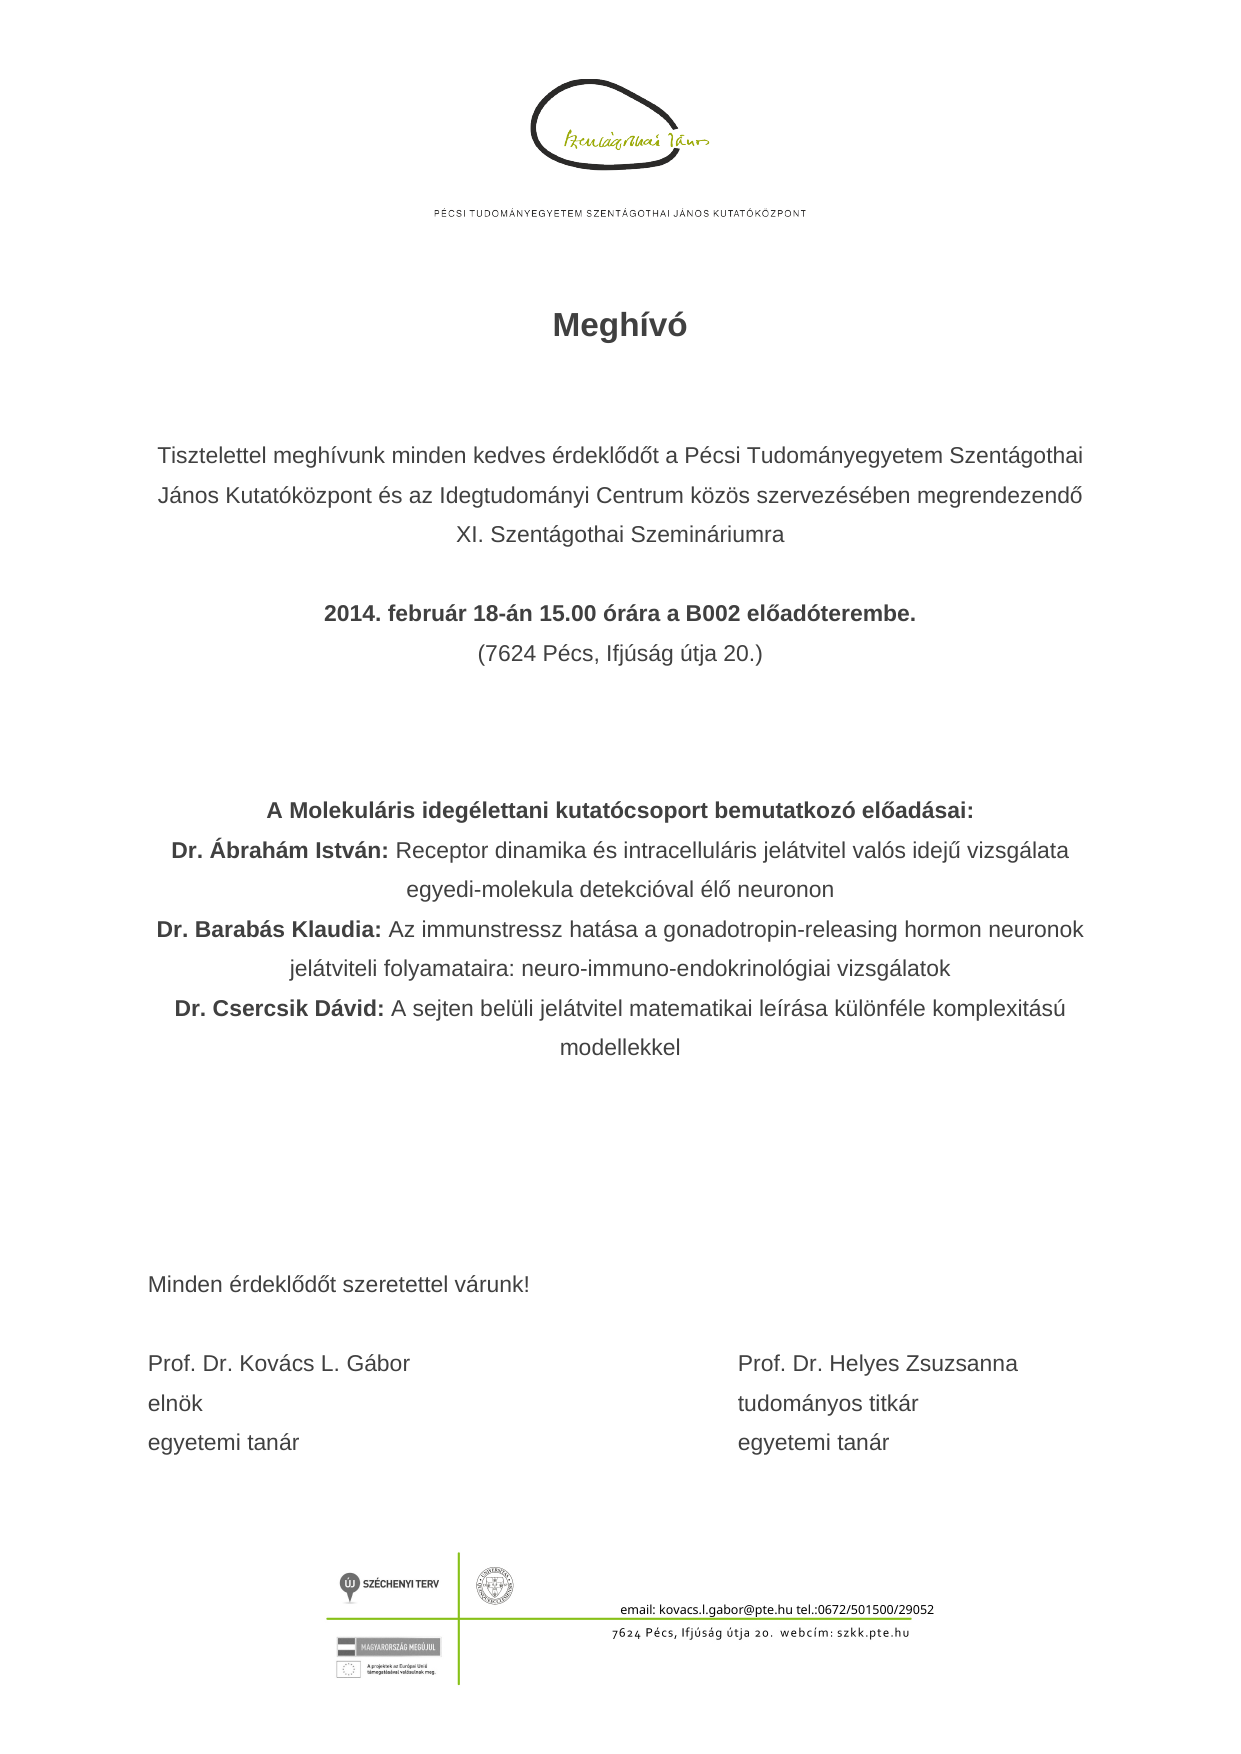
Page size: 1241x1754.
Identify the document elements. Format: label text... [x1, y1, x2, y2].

text Tisztelettel meghívunk minden kedves érdeklődőt a Pécsi Tudományegyetem Szentágothai János Kutatóközpont és az Idegtudományi Centrum közös szervezésében megrendezendő XI. Szentágothai Szemináriumra [148, 442, 1093, 547]
picture [434, 79, 806, 217]
text elnök tudományos titkár [148, 1390, 1093, 1416]
text Prof. Dr. Kovács L. Gábor Prof. Dr. Helyes Zsuzsanna [148, 1350, 1093, 1377]
text Dr. Barabás Klaudia: Az immunstressz hatása a gonadotropin-releasing hormon neuronok jelátviteli folyamataira: neuro-immuno-endokrinológiai vizsgálatok [148, 916, 1093, 982]
text egyetemi tanár egyetemi tanár [148, 1429, 1093, 1456]
text (7624 Pécs, Ifjúság útja 20.) [148, 639, 1093, 666]
text A Molekuláris idegélettani kutatócsoport bemutatkozó előadásai: [148, 797, 1093, 824]
text Dr. Csercsik Dávid: A sejten belüli jelátvitel matematikai leírása különféle komplexitású modellekkel [148, 995, 1093, 1061]
text Dr. Ábrahám István: Receptor dinamika és intracelluláris jelátvitel valós idejű vizsgálata egyedi-molekula detekcióval élő neuronon [148, 837, 1093, 903]
picture [320, 1547, 920, 1691]
text 2014. február 18-án 15.00 órára a B002 előadóterembe. [148, 600, 1093, 626]
text Minden érdeklődőt szeretettel várunk! [148, 1271, 1093, 1298]
text Meghívó [148, 306, 1093, 344]
